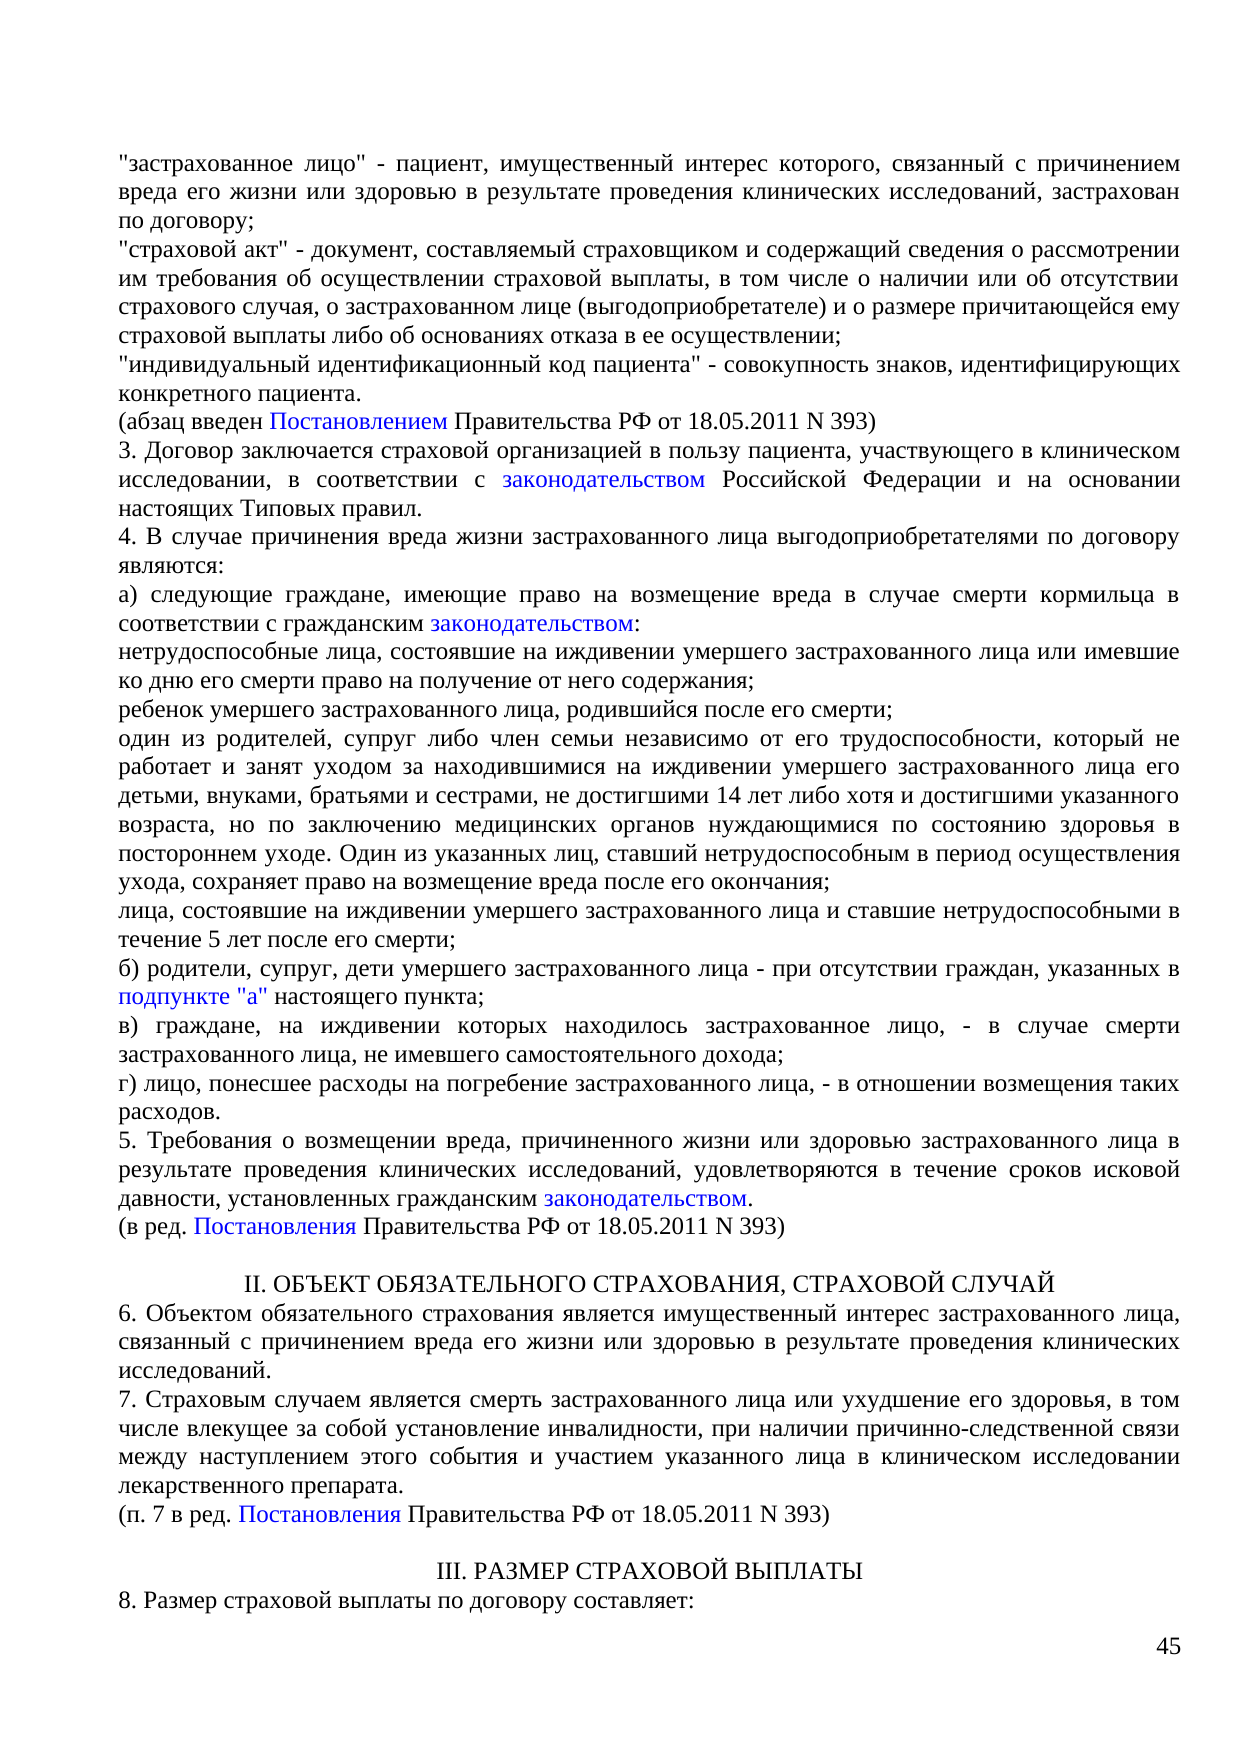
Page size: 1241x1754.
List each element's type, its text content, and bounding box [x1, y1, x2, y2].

text (абзац введен Постановлением Правительства РФ от 18.05.2011 N 393) [118, 406, 1181, 435]
text (в ред. Постановления Правительства РФ от 18.05.2011 N 393) [118, 1211, 1181, 1240]
text "индивидуальный идентификационный код пациента" - совокупность знаков, идентифицирующих конкретного пациента. [118, 349, 1181, 406]
text 8. Размер страховой выплаты по договору составляет: [118, 1585, 1181, 1614]
text нетрудоспособные лица, состоявшие на иждивении умершего застрахованного лица или имевшие ко дню его смерти право на получение от него содержания; [118, 636, 1181, 694]
text 6. Объектом обязательного страхования является имущественный интерес застрахованного лица, связанный с причинением вреда его жизни или здоровью в результате проведения клинических исследований. [118, 1298, 1181, 1384]
text г) лицо, понесшее расходы на погребение застрахованного лица, - в отношении возмещения таких расходов. [118, 1068, 1181, 1125]
text в) граждане, на иждивении которых находилось застрахованное лицо, - в случае смерти застрахованного лица, не имевшего самостоятельного дохода; [118, 1010, 1181, 1068]
text II. ОБЪЕКТ ОБЯЗАТЕЛЬНОГО СТРАХОВАНИЯ, СТРАХОВОЙ СЛУЧАЙ [118, 1269, 1181, 1298]
text один из родителей, супруг либо член семьи независимо от его трудоспособности, который не работает и занят уходом за находившимися на иждивении умершего застрахованного лица его детьми, внуками, братьями и сестрами, не достигшими 14 лет либо хотя и достигшими указанного возраста, но по заключению медицинских органов нуждающимися по состоянию здоровья в постороннем уходе. Один из указанных лиц, ставший нетрудоспособным в период осуществления ухода, сохраняет право на возмещение вреда после его окончания; [118, 723, 1181, 895]
text (п. 7 в ред. Постановления Правительства РФ от 18.05.2011 N 393) [118, 1499, 1181, 1528]
text а) следующие граждане, имеющие право на возмещение вреда в случае смерти кормильца в соответствии с гражданским законодательством: [118, 579, 1181, 636]
text 7. Страховым случаем является смерть застрахованного лица или ухудшение его здоровья, в том числе влекущее за собой установление инвалидности, при наличии причинно-следственной связи между наступлением этого события и участием указанного лица в клиническом исследовании лекарственного препарата. [118, 1384, 1181, 1499]
text 5. Требования о возмещении вреда, причиненного жизни или здоровью застрахованного лица в результате проведения клинических исследований, удовлетворяются в течение сроков исковой давности, установленных гражданским законодательством. [118, 1125, 1181, 1211]
text б) родители, супруг, дети умершего застрахованного лица - при отсутствии граждан, указанных в подпункте "а" настоящего пункта; [118, 953, 1181, 1010]
text III. РАЗМЕР СТРАХОВОЙ ВЫПЛАТЫ [118, 1556, 1181, 1585]
text 4. В случае причинения вреда жизни застрахованного лица выгодоприобретателями по договору являются: [118, 521, 1181, 579]
text лица, состоявшие на иждивении умершего застрахованного лица и ставшие нетрудоспособными в течение 5 лет после его смерти; [118, 895, 1181, 953]
text ребенок умершего застрахованного лица, родившийся после его смерти; [118, 694, 1181, 723]
text "застрахованное лицо" - пациент, имущественный интерес которого, связанный с причинением вреда его жизни или здоровью в результате проведения клинических исследований, застрахован по договору; [118, 148, 1181, 234]
text 3. Договор заключается страховой организацией в пользу пациента, участвующего в клиническом исследовании, в соответствии с законодательством Российской Федерации и на основании настоящих Типовых правил. [118, 435, 1181, 521]
text "страховой акт" - документ, составляемый страховщиком и содержащий сведения о рассмотрении им требования об осуществлении страховой выплаты, в том числе о наличии или об отсутствии страхового случая, о застрахованном лице (выгодоприобретателе) и о размере причитающейся ему страховой выплаты либо об основаниях отказа в ее осуществлении; [118, 234, 1181, 349]
